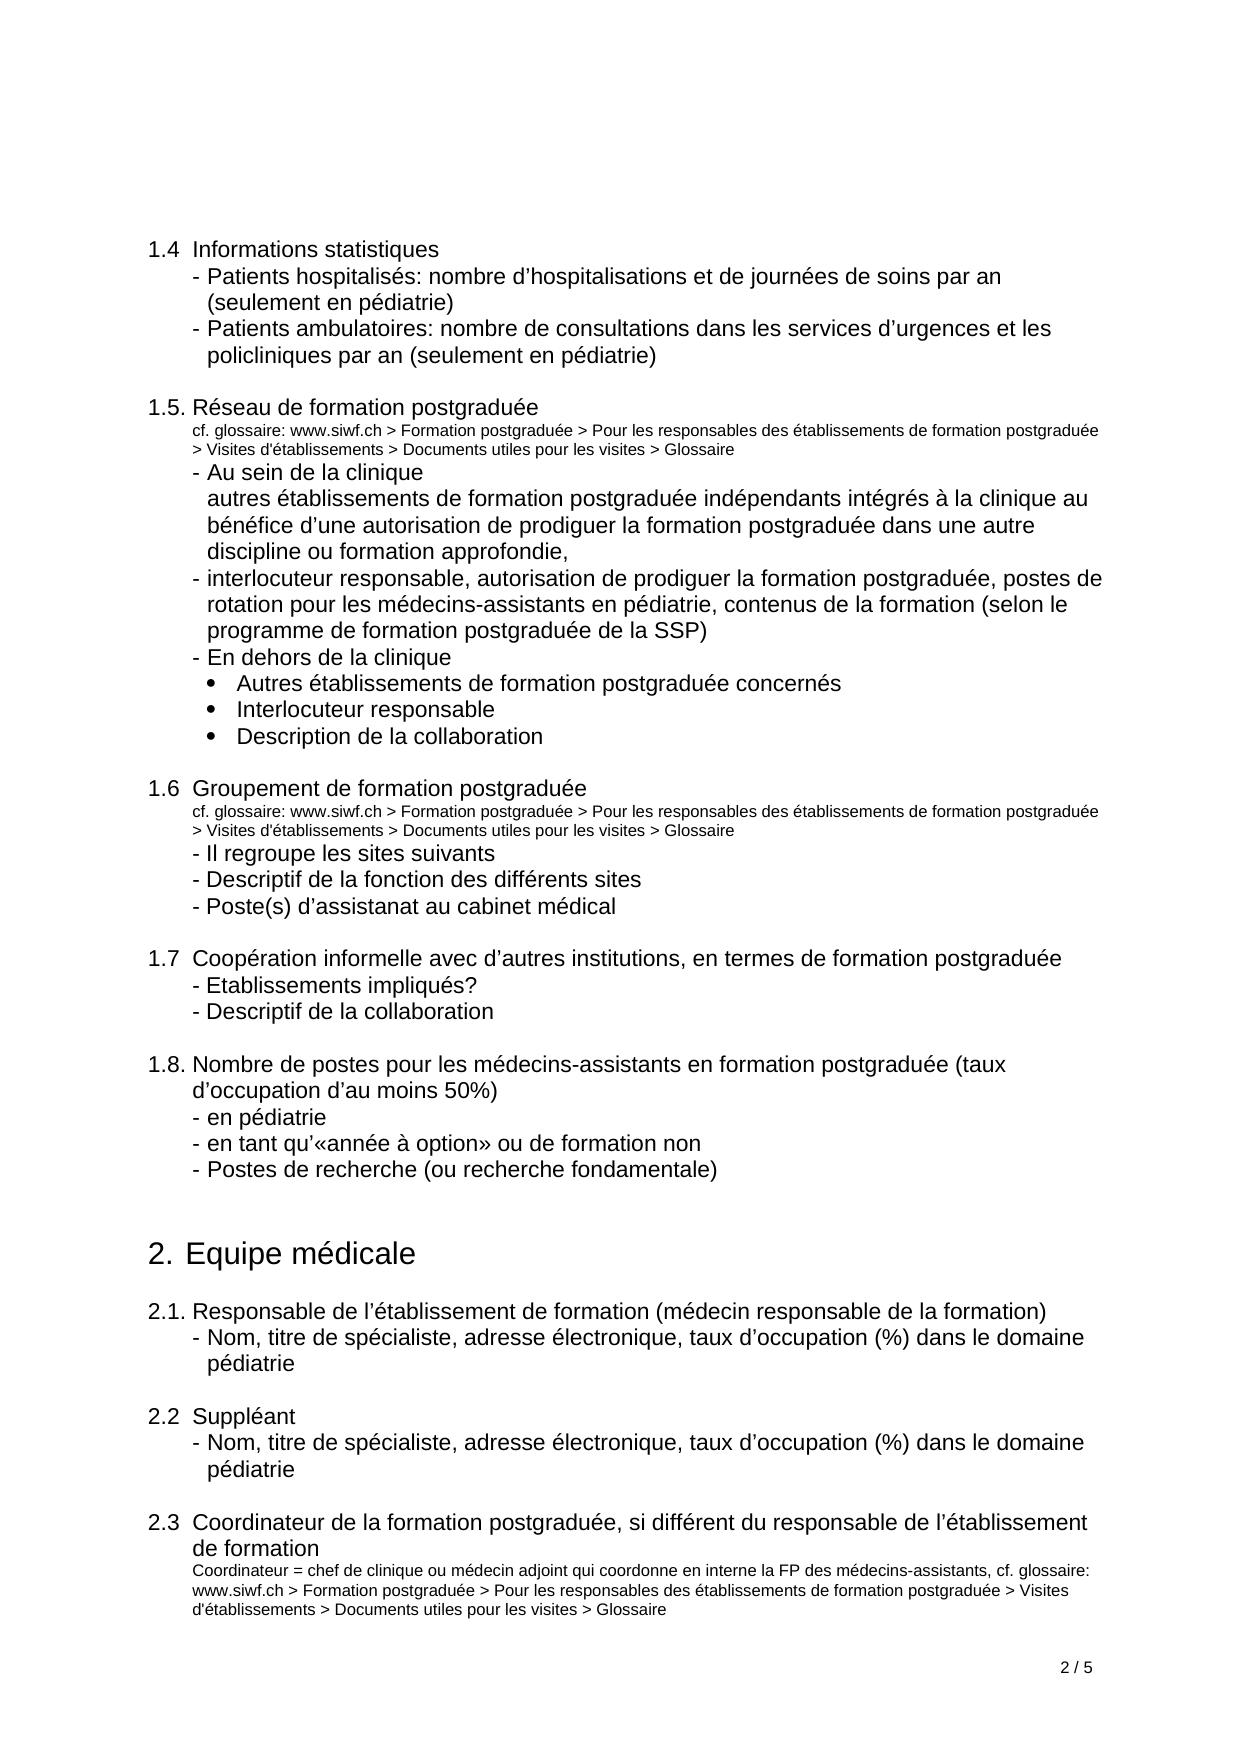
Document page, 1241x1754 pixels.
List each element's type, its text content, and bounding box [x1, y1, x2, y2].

list - Postes de recherche (ou recherche fondamentale) [148, 1156, 1110, 1183]
list Autres établissements de formation postgraduée concernés [207, 670, 1110, 696]
list - Il regroupe les sites suivants [148, 840, 1110, 866]
list - Poste(s) d’assistanat au cabinet médical [148, 893, 1110, 919]
text Coordinateur = chef de clinique ou médecin adjoint qui coordonne en interne la FP des médecins-assistants, cf. glossaire: www.siwf.ch > Formation postgraduée > Pour les responsables des établissements de formation postgraduée > Visites d'établissements > Documents utiles pour les visites > Glossaire [148, 1561, 1110, 1619]
list interlocuteur responsable, autorisation de prodiguer la formation postgraduée, postes de rotation pour les médecins-assistants en pédiatrie, contenus de la formation (selon le programme de formation postgraduée de la SSP) [192, 564, 1110, 643]
list - Nom, titre de spécialiste, adresse électronique, taux d’occupation (%) dans le domaine pédiatrie [192, 1324, 1110, 1377]
list Equipe médicale [148, 1235, 1110, 1271]
list - Descriptif de la collaboration [148, 998, 1110, 1024]
list 2.2 Suppléant [148, 1403, 1110, 1429]
list cf. glossaire: www.siwf.ch > Formation postgraduée > Pour les responsables des établissements de formation postgraduée > Visites d'établissements > Documents utiles pour les visites > Glossaire [148, 421, 1110, 459]
list - Descriptif de la fonction des différents sites [148, 866, 1110, 893]
list Informations statistiques [148, 236, 1110, 263]
list 1.5. Réseau de formation postgraduée [148, 394, 1110, 421]
list Au sein de la clinique autres établissements de formation postgraduée indépendants intégrés à la clinique au bénéfice d’une autorisation de prodiguer la formation postgraduée dans une autre discipline ou formation approfondie, [192, 459, 1110, 564]
list 1.6 Groupement de formation postgraduée [148, 775, 1110, 802]
list 1.8. Nombre de postes pour les médecins-assistants en formation postgraduée (taux d’occupation d’au moins 50%) [148, 1051, 1110, 1103]
list 2.1. Responsable de l’établissement de formation (médecin responsable de la formation) [148, 1298, 1110, 1324]
list - Etablissements impliqués? [148, 972, 1110, 998]
list 1.7 Coopération informelle avec d’autres institutions, en termes de formation postgraduée [148, 945, 1110, 972]
list - en pédiatrie [148, 1103, 1110, 1130]
list Patients ambulatoires: nombre de consultations dans les services d’urgences et les policliniques par an (seulement en pédiatrie) [192, 315, 1110, 368]
list cf. glossaire: www.siwf.ch > Formation postgraduée > Pour les responsables des établissements de formation postgraduée > Visites d'établissements > Documents utiles pour les visites > Glossaire [148, 802, 1110, 840]
list Description de la collaboration [207, 723, 1110, 749]
list - Nom, titre de spécialiste, adresse électronique, taux d’occupation (%) dans le domaine pédiatrie [192, 1429, 1110, 1482]
list 2.3 Coordinateur de la formation postgraduée, si différent du responsable de l’établissement de formation [148, 1508, 1110, 1561]
list Patients hospitalisés: nombre d’hospitalisations et de journées de soins par an (seulement en pédiatrie) [192, 263, 1110, 315]
text - en tant qu’«année à option» ou de formation non [148, 1130, 1110, 1156]
list Interlocuteur responsable [207, 696, 1110, 723]
list En dehors de la clinique [192, 643, 1110, 670]
